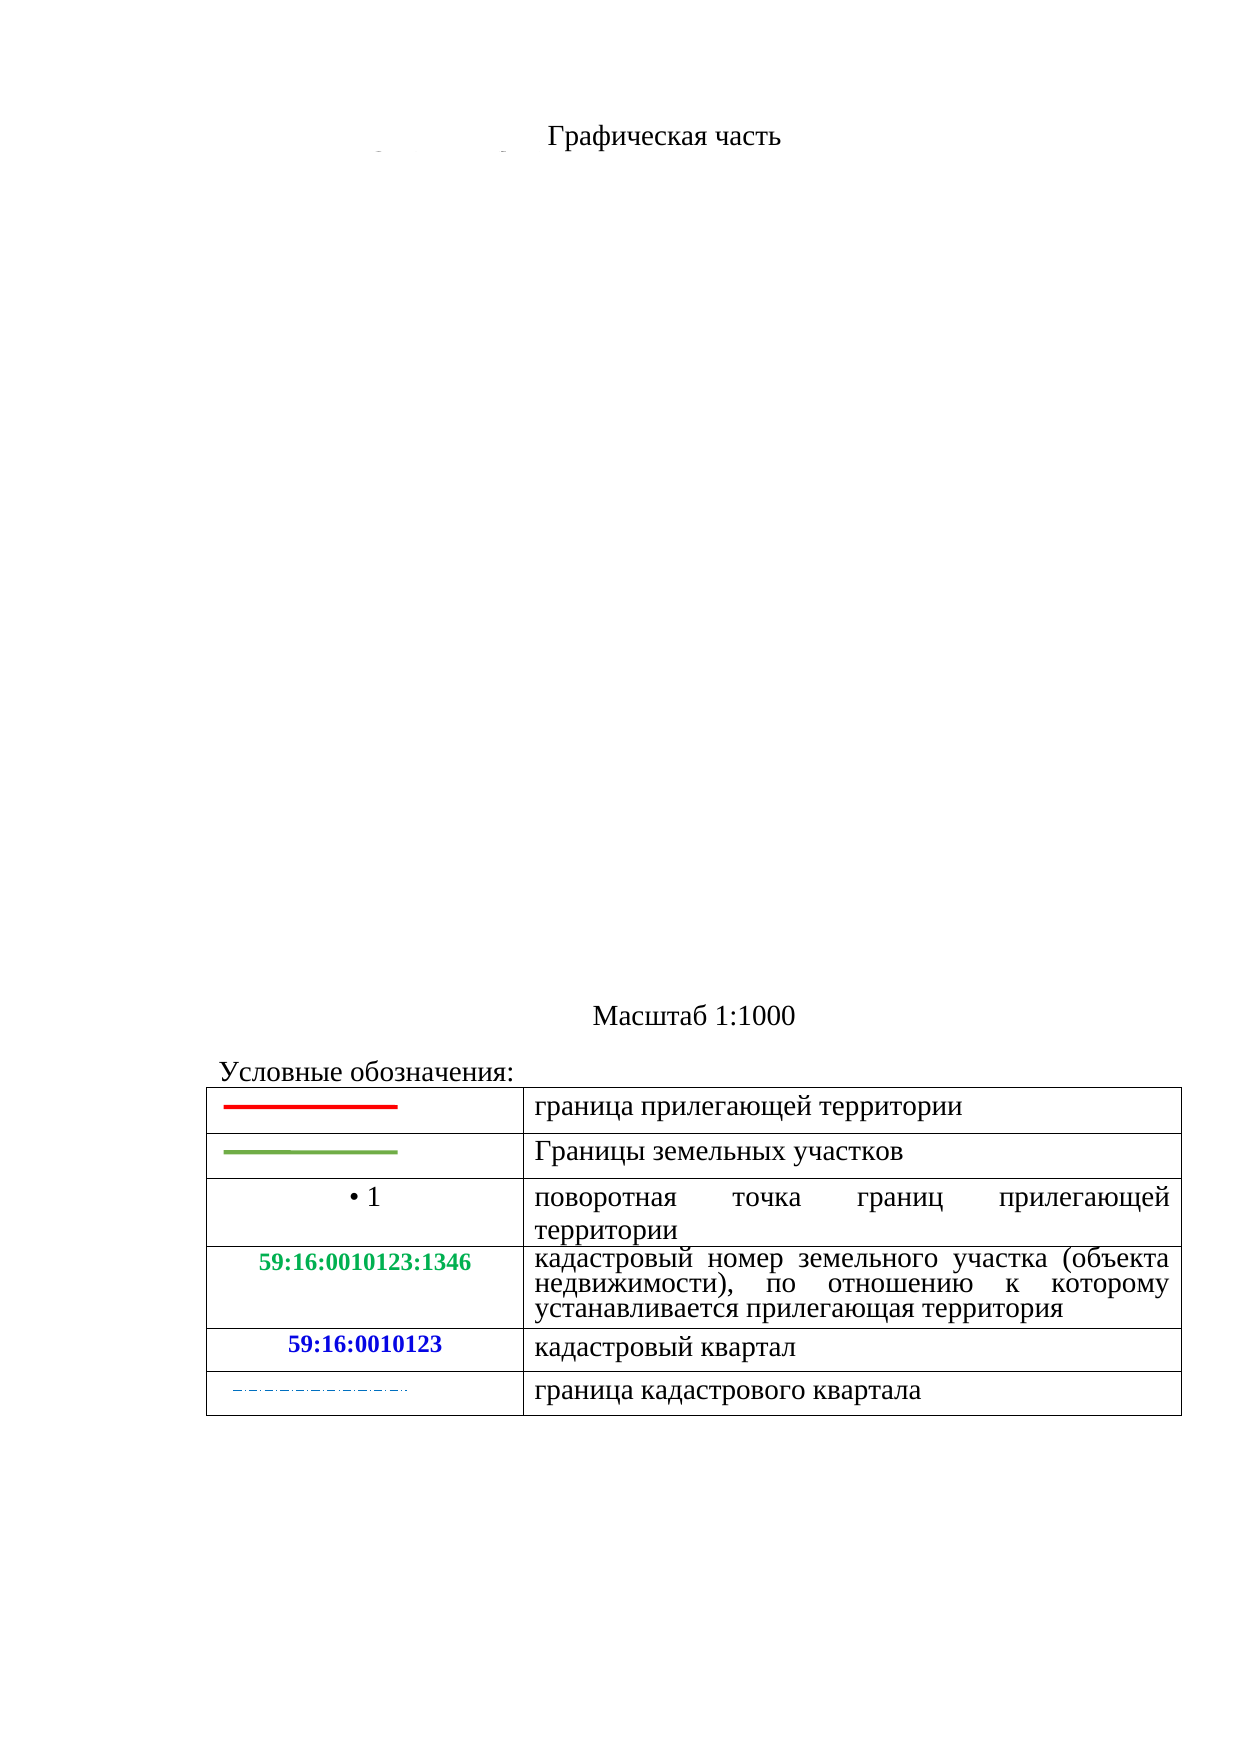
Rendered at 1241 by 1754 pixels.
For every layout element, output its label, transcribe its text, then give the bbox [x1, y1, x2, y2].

table_cell граница кадастрового квартала [524, 1372, 1181, 1414]
table_header Масштаб 1:1000 [207, 999, 1181, 1032]
text Графическая часть [177, 118, 1152, 152]
table_cell [207, 1088, 523, 1132]
table_cell поворотная точка границ прилегающей территории [524, 1179, 1181, 1246]
table_cell [207, 1372, 523, 1414]
table_cell • 1 [207, 1179, 523, 1246]
table_cell Границы земельных участков [524, 1134, 1181, 1178]
table_cell 59:16:0010123:1346 [207, 1247, 523, 1328]
table_cell [207, 1134, 523, 1178]
table_cell 59:16:0010123 [207, 1329, 523, 1371]
table_cell кадастровый квартал [524, 1329, 1181, 1371]
table_cell Условные обозначения: [207, 1032, 1181, 1087]
table_cell граница прилегающей территории [524, 1088, 1181, 1132]
table_cell кадастровый номер земельного участка (объекта недвижимости), по отношению к которому устанавливается прилегающая территория [524, 1247, 1181, 1328]
